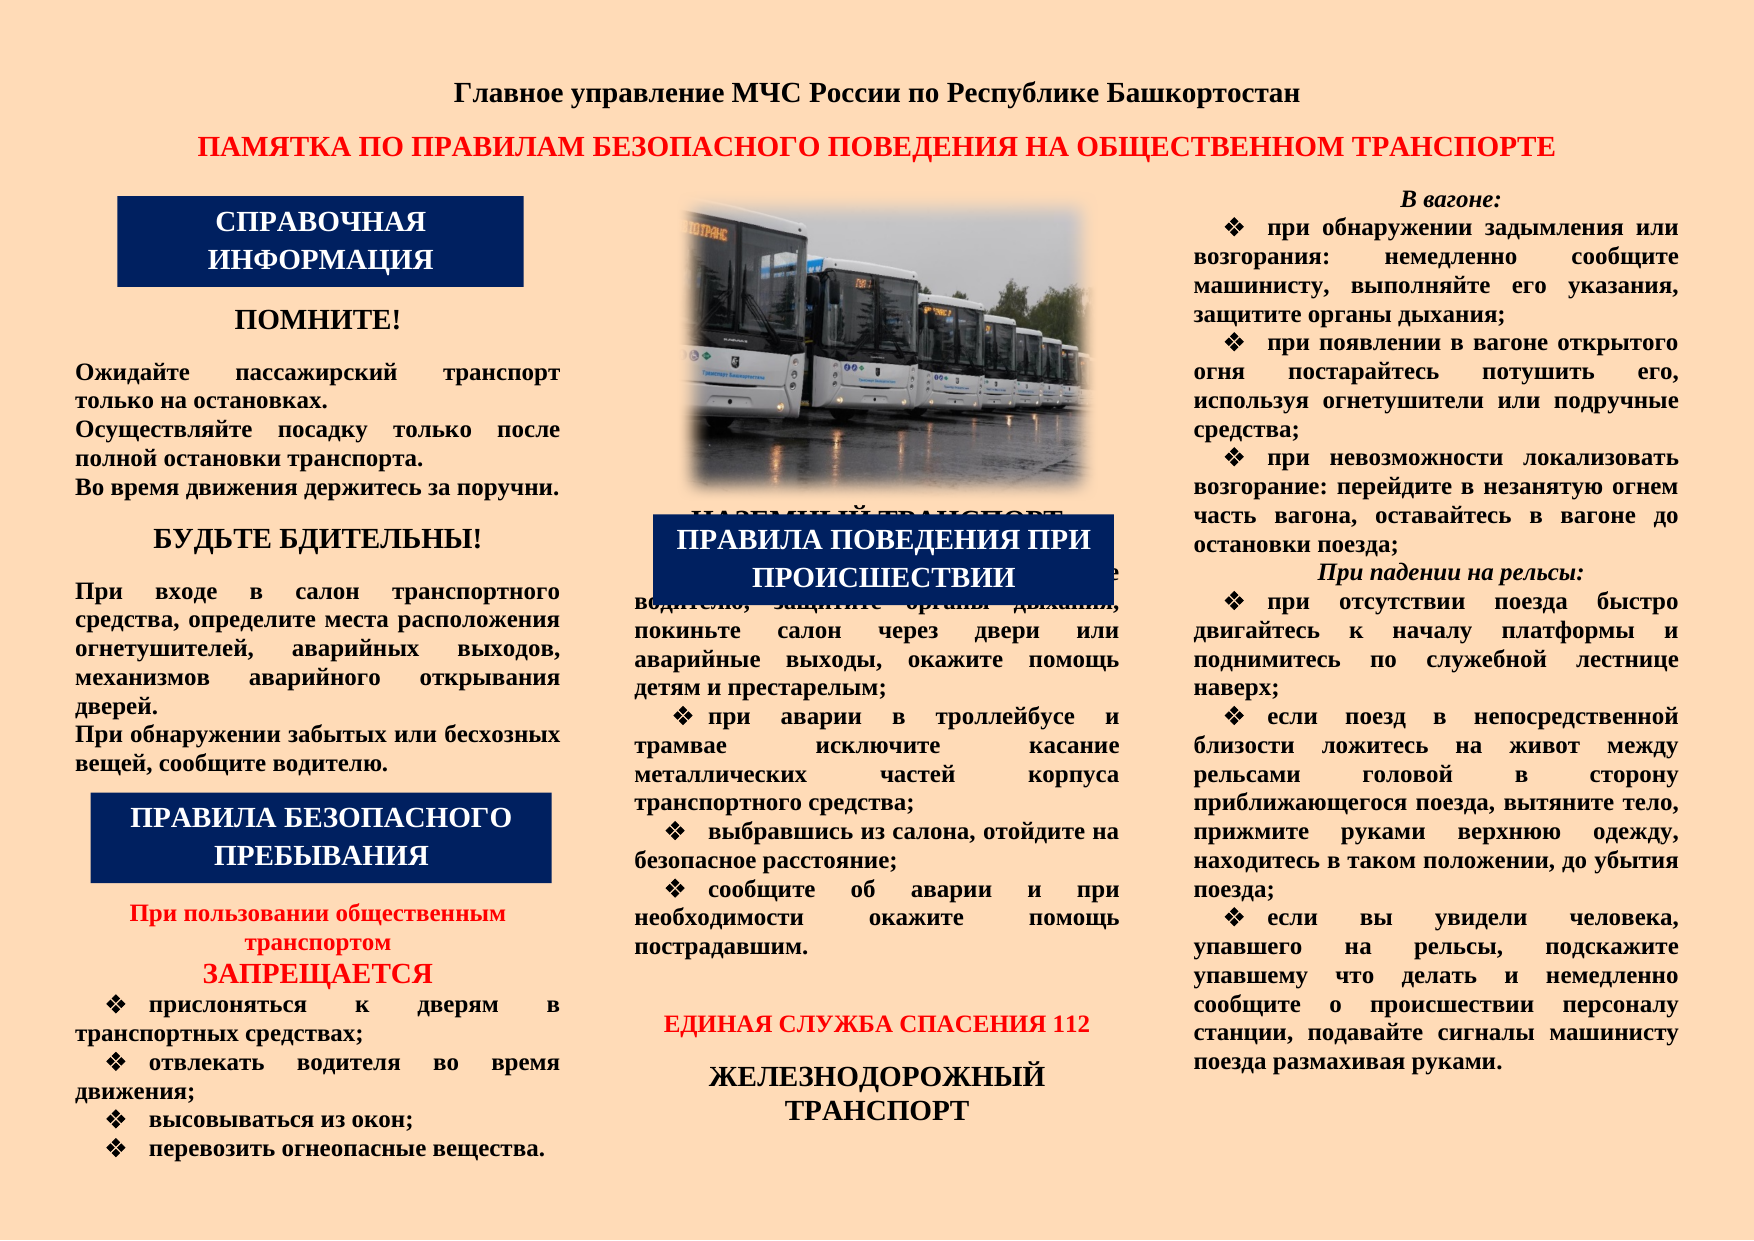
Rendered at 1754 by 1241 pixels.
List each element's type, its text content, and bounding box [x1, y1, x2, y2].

list высовываться из окон; [75, 1104, 560, 1133]
list при отсутствии поезда быстро двигайтесь к началу платформы и поднимитесь по служебной лестнице наверх; [1193, 586, 1679, 701]
text Ожидайте пассажирский транспорт только на остановках. [75, 357, 560, 414]
text При обнаружении забытых или бесхозных вещей, сообщите водителю. [75, 719, 560, 777]
text ПАМЯТКА ПО ПРАВИЛАМ БЕЗОПАСНОГО ПОВЕДЕНИЯ НА ОБЩЕСТВЕННОМ ТРАНСПОРТЕ [75, 129, 1679, 163]
list выбравшись из салона, отойдите на безопасное расстояние; [634, 816, 1119, 874]
list прислоняться к дверям в транспортных средствах; [75, 989, 560, 1047]
text В вагоне: [1193, 184, 1679, 212]
text Осуществляйте посадку только после полной остановки транспорта. [75, 414, 560, 472]
list при обнаружении задымления или возгорания: немедленно сообщите машинисту, выполняйте его указания, защитите органы дыхания; [1193, 212, 1679, 327]
list сообщите об аварии и при необходимости окажите помощь пострадавшим. [634, 874, 1119, 960]
list при появлении в вагоне открытого огня постарайтесь потушить его, используя огнетушители или подручные средства; [1193, 327, 1679, 442]
text НАЗЕМНЫЙ ТРАНСПОРТ [634, 299, 1119, 537]
text ЕДИНАЯ СЛУЖБА СПАСЕНИЯ 112 [634, 1009, 1119, 1038]
list если вы увидели человека, упавшего на рельсы, подскажите упавшему что делать и немедленно сообщите о происшествии персоналу станции, подавайте сигналы машинисту поезда размахивая руками. [1193, 902, 1679, 1075]
text При падении на рельсы: [1193, 557, 1679, 586]
text ЗАПРЕЩАЕТСЯ [75, 956, 560, 989]
list перевозить огнеопасные вещества. [75, 1133, 560, 1162]
text При входе в салон транспортного средства, определите места расположения огнетушителей, аварийных выходов, механизмов аварийного открывания дверей. [75, 576, 560, 719]
text Во время движения держитесь за поручни. [75, 472, 560, 501]
list отвлекать водителя во время движения; [75, 1047, 560, 1104]
list при аварии в троллейбусе и трамвае исключите касание металлических частей корпуса транспортного средства; [634, 701, 1119, 816]
text ПОМНИТЕ! [75, 302, 560, 336]
list при невозможности локализовать возгорание: перейдите в незанятую огнем часть вагона, оставайтесь в вагоне до остановки поезда; [1193, 442, 1679, 557]
text При пользовании общественным транспортом [75, 898, 560, 956]
text ЖЕЛЕЗНОДОРОЖНЫЙ ТРАНСПОРТ [634, 1059, 1119, 1126]
text Главное управление МЧС России по Республике Башкортостан [75, 75, 1679, 108]
picture [704, 219, 1071, 474]
list при пожаре в салоне: сообщите водителю, защитите органы дыхания, покиньте салон через двери или аварийные выходы, окажите помощь детям и престарелым; [634, 557, 1119, 701]
list если поезд в непосредственной близости ложитесь на живот между рельсами головой в сторону приближающегося поезда, вытяните тело, прижмите руками верхнюю одежду, находитесь в таком положении, до убытия поезда; [1193, 701, 1679, 902]
text БУДЬТЕ БДИТЕЛЬНЫ! [75, 521, 560, 555]
